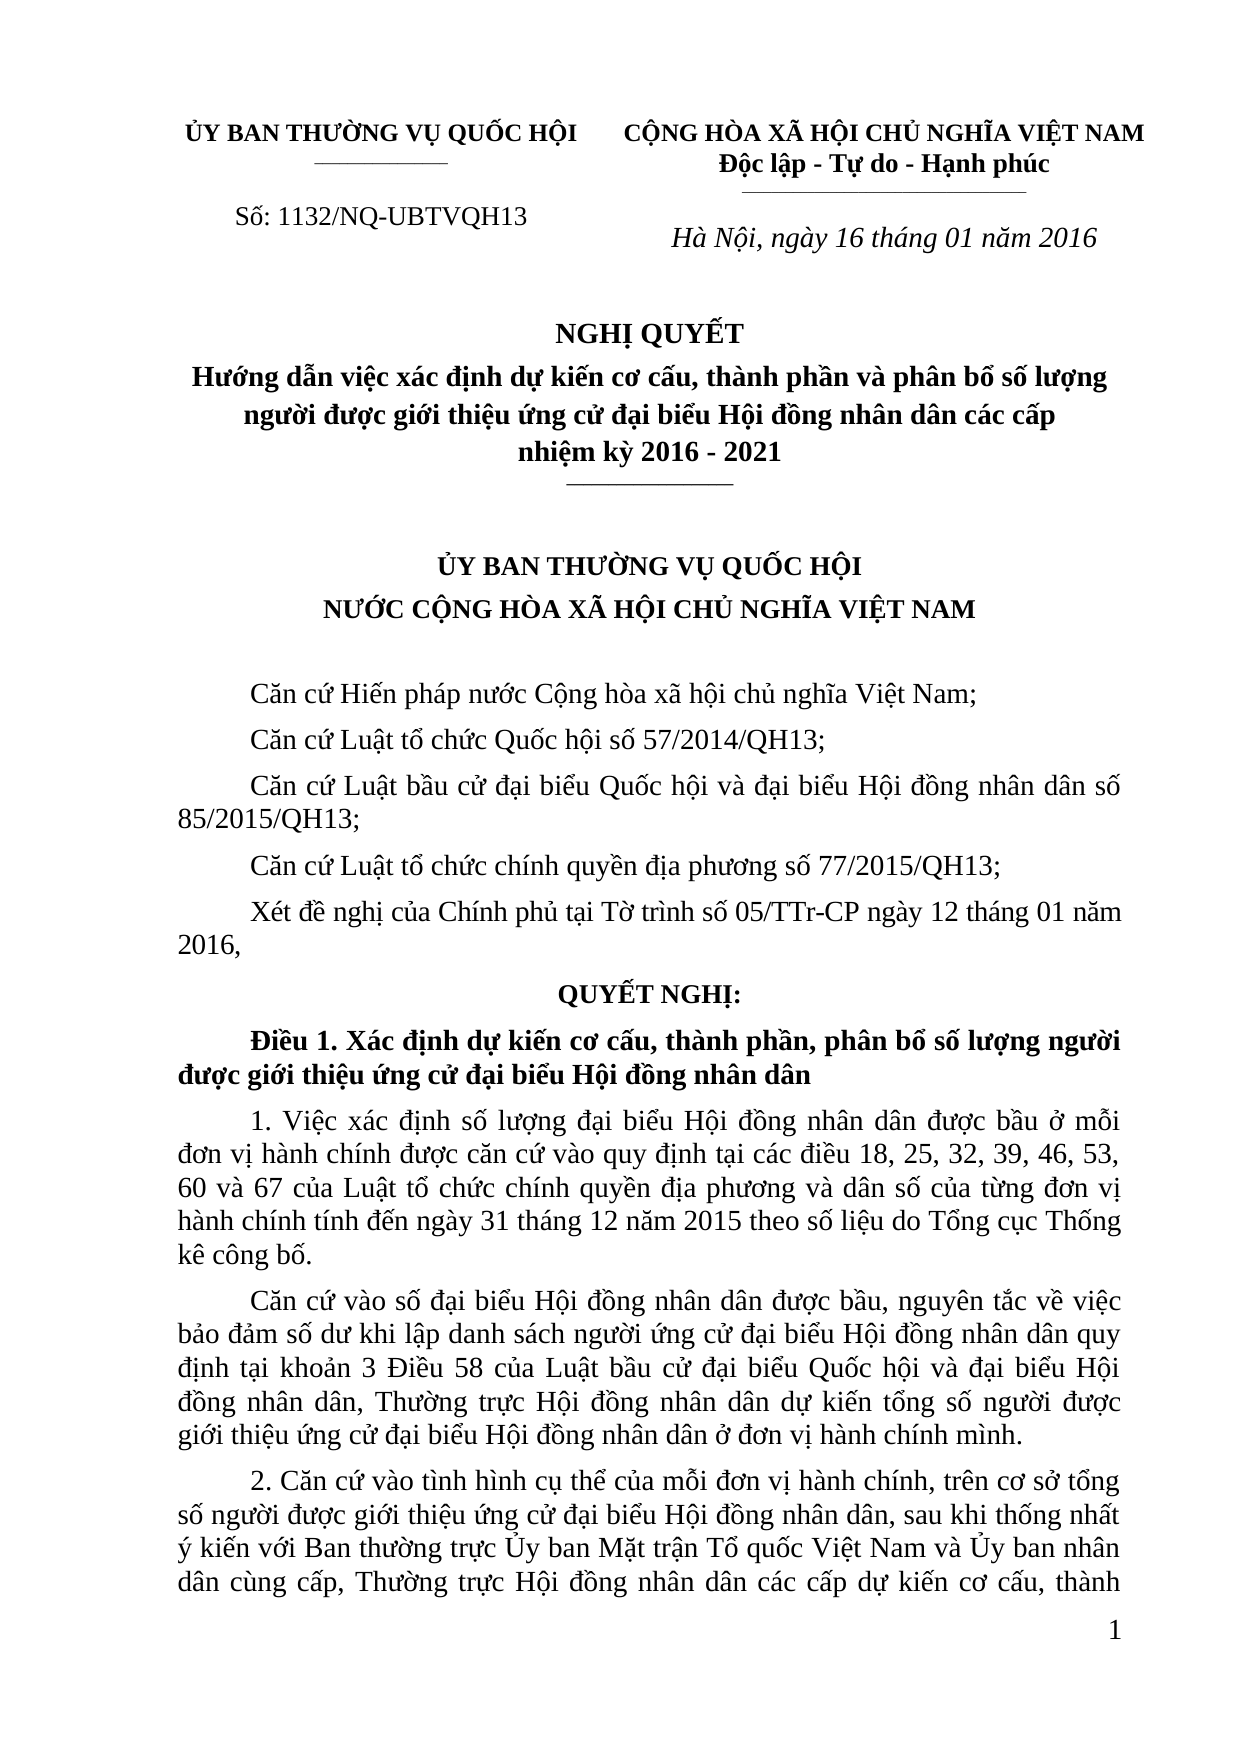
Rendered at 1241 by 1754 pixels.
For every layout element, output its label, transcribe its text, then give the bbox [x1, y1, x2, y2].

text Căn cứ Hiến pháp nước Cộng hòa xã hội chủ nghĩa Việt Nam; [177, 676, 1122, 709]
text ỦY BAN THƯỜNG VỤ QUỐC HỘI [177, 550, 1122, 581]
text 1. Việc xác định số lượng đại biểu Hội đồng nhân dân được bầu ở mỗi đơn vị hành chính được căn cứ vào quy định tại các điều 18, 25, 32, 39, 46, 53, 60 và 67 của Luật tổ chức chính quyền địa phương và dân số của từng đơn vị hành chính tính đến ngày 31 tháng 12 năm 2015 theo số liệu do Tổng cục Thống kê công bố. [177, 1103, 1122, 1271]
text Hướng dẫn việc xác định dự kiến cơ cấu, thành phần và phân bổ số lượng người được giới thiệu ứng cử đại biểu Hội đồng nhân dân các cấp [177, 356, 1122, 431]
table_header CỘNG HÒA XÃ HỘI CHỦ NGHĨA VIỆT NAM Độc lập - Tự do - Hạnh phúc _______________________________________ Hà Nội, ngày 16 tháng 01 năm 2016 [607, 118, 1161, 287]
text Xét đề nghị của Chính phủ tại Tờ trình số 05/TTr-CP ngày 12 tháng 01 năm 2016, [177, 894, 1122, 961]
text QUYẾT NGHỊ: [177, 973, 1122, 1011]
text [177, 1463, 1122, 1597]
text NƯỚC CỘNG HÒA XÃ HỘI CHỦ NGHĨA VIỆT NAM [177, 593, 1122, 624]
text nhiệm kỳ 2016 - 2021 [177, 431, 1122, 468]
text ____________________ [177, 468, 1122, 487]
text Căn cứ Luật tổ chức Quốc hội số 57/2014/QH13; [177, 722, 1122, 756]
text Căn cứ Luật tổ chức chính quyền địa phương số 77/2015/QH13; [177, 848, 1122, 881]
table_header ỦY BAN THƯỜNG VỤ QUỐC HỘI ________________ Số: 1132/NQ-UBTVQH13 [155, 118, 607, 287]
text Căn cứ vào số đại biểu Hội đồng nhân dân được bầu, nguyên tắc về việc bảo đảm số dư khi lập danh sách người ứng cử đại biểu Hội đồng nhân dân quy định tại khoản 3 Điều 58 của Luật bầu cử đại biểu Quốc hội và đại biểu Hội đồng nhân dân, Thường trực Hội đồng nhân dân dự kiến tổng số người được giới thiệu ứng cử đại biểu Hội đồng nhân dân ở đơn vị hành chính mình. [177, 1283, 1122, 1451]
text NGHỊ QUYẾT [177, 312, 1122, 349]
text Căn cứ Luật bầu cử đại biểu Quốc hội và đại biểu Hội đồng nhân dân số 85/2015/QH13; [177, 768, 1122, 835]
text Điều 1. Xác định dự kiến cơ cấu, thành phần, phân bổ số lượng người được giới thiệu ứng cử đại biểu Hội đồng nhân dân [177, 1023, 1122, 1090]
